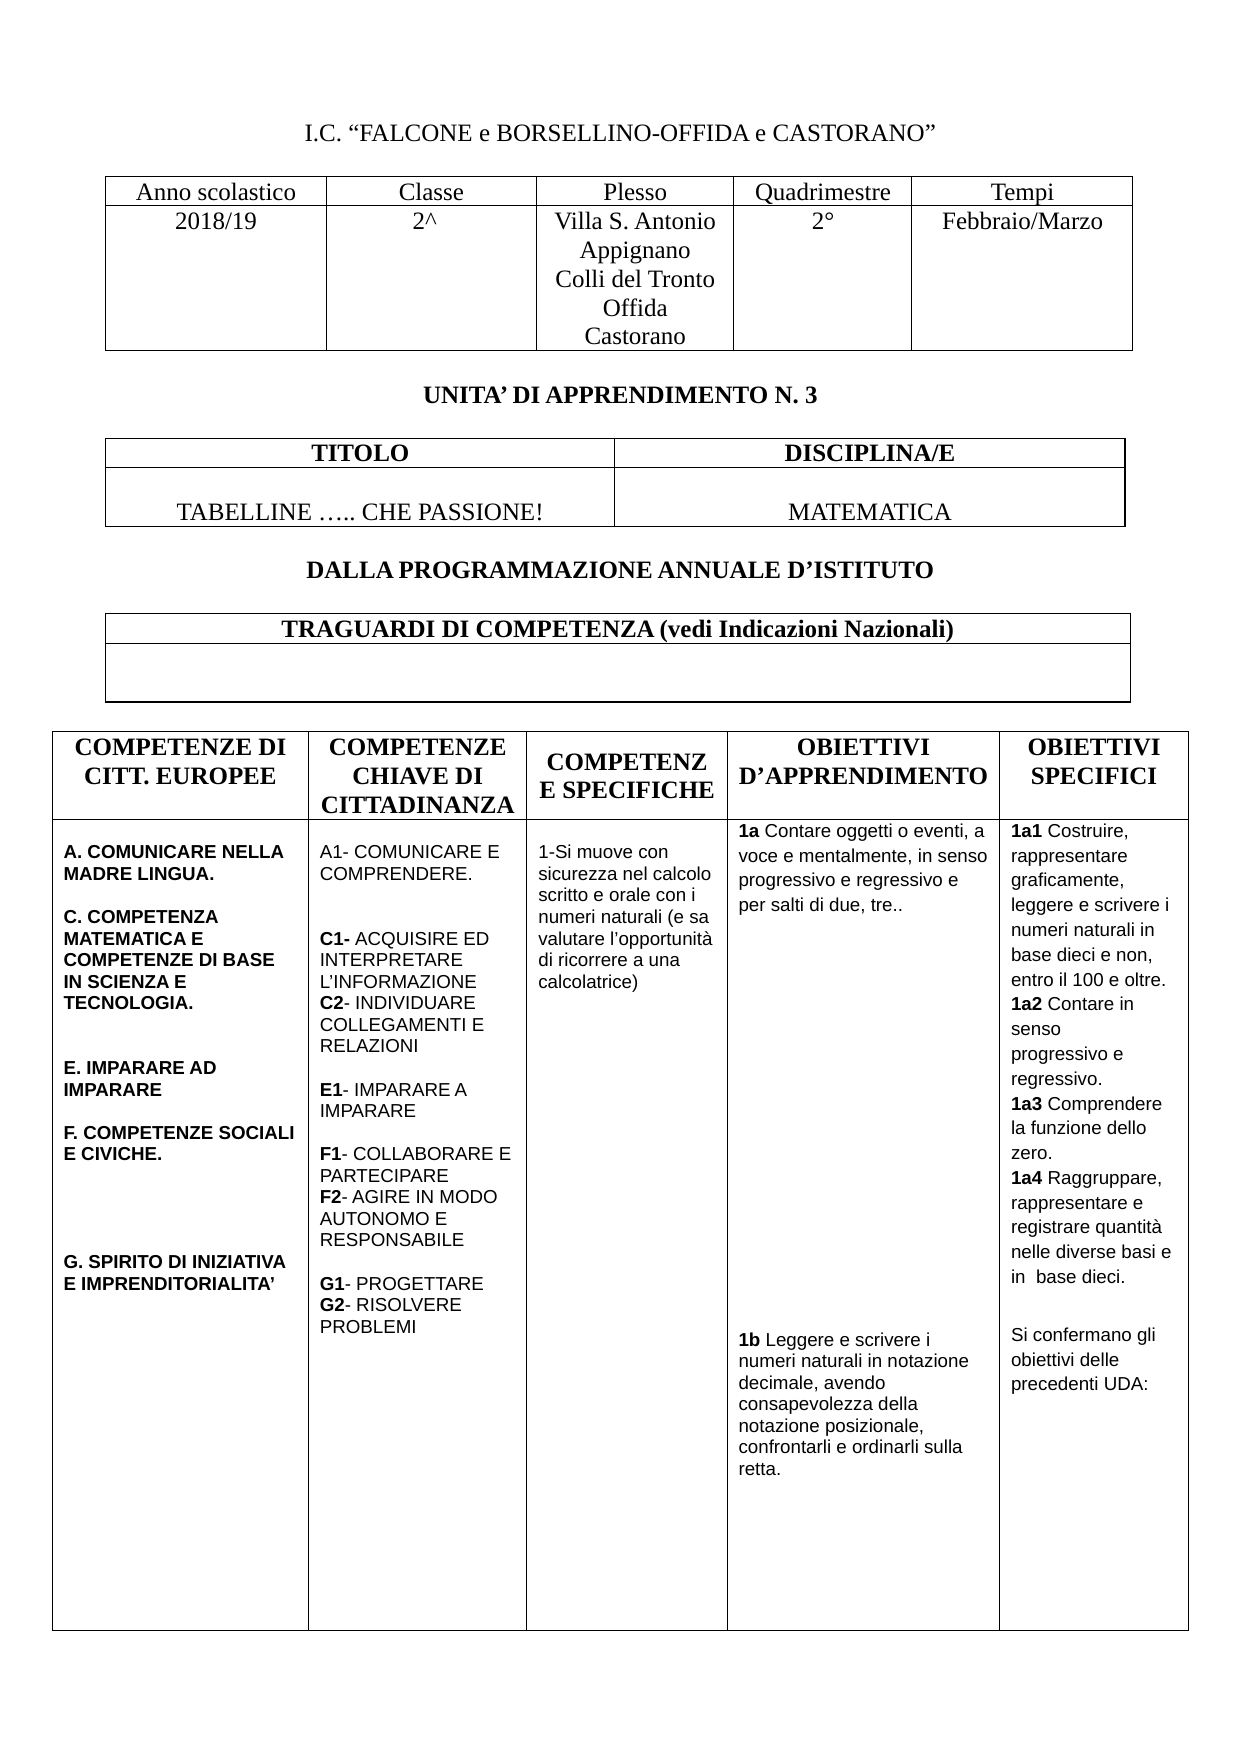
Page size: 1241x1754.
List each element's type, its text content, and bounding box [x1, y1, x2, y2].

table_cell 2018/19 [106, 206, 326, 350]
text I.C. “FALCONE e BORSELLINO-OFFIDA e CASTORANO” [118, 118, 1122, 147]
table_header Tempi [912, 177, 1132, 205]
table_header TRAGUARDI DI COMPETENZA (vedi Indicazioni Nazionali) [106, 614, 1130, 643]
table_header Classe [327, 177, 536, 205]
table_cell [106, 644, 1130, 701]
table_header Anno scolastico [106, 177, 326, 205]
table_cell Villa S. Antonio Appignano Colli del Tronto Offida Castorano [537, 206, 733, 350]
table_header TITOLO [106, 439, 614, 467]
table_header OBIETTIVI SPECIFICI [1000, 732, 1188, 818]
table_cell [527, 820, 727, 1630]
table_cell Febbraio/Marzo [912, 206, 1132, 350]
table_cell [1000, 820, 1188, 1630]
table_cell 2° [734, 206, 911, 350]
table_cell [728, 820, 999, 1630]
table_cell MATEMATICA [615, 468, 1124, 526]
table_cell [309, 820, 526, 1630]
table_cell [53, 820, 308, 1630]
table_header Plesso [537, 177, 733, 205]
table_cell TABELLINE ….. CHE PASSIONE! [106, 468, 614, 526]
table_header COMPETENZE DI CITT. EUROPEE [53, 732, 308, 818]
text DALLA PROGRAMMAZIONE ANNUALE D’ISTITUTO [118, 556, 1122, 584]
table_header DISCIPLINA/E [615, 439, 1124, 467]
text UNITA’ DI APPRENDIMENTO N. 3 [118, 380, 1122, 409]
table_header COMPETENZE CHIAVE DI CITTADINANZA [309, 732, 526, 818]
table_header Quadrimestre [734, 177, 911, 205]
table_header COMPETENZE SPECIFICHE [527, 732, 727, 818]
table_cell 2^ [327, 206, 536, 350]
table_header OBIETTIVI D’APPRENDIMENTO [728, 732, 999, 818]
